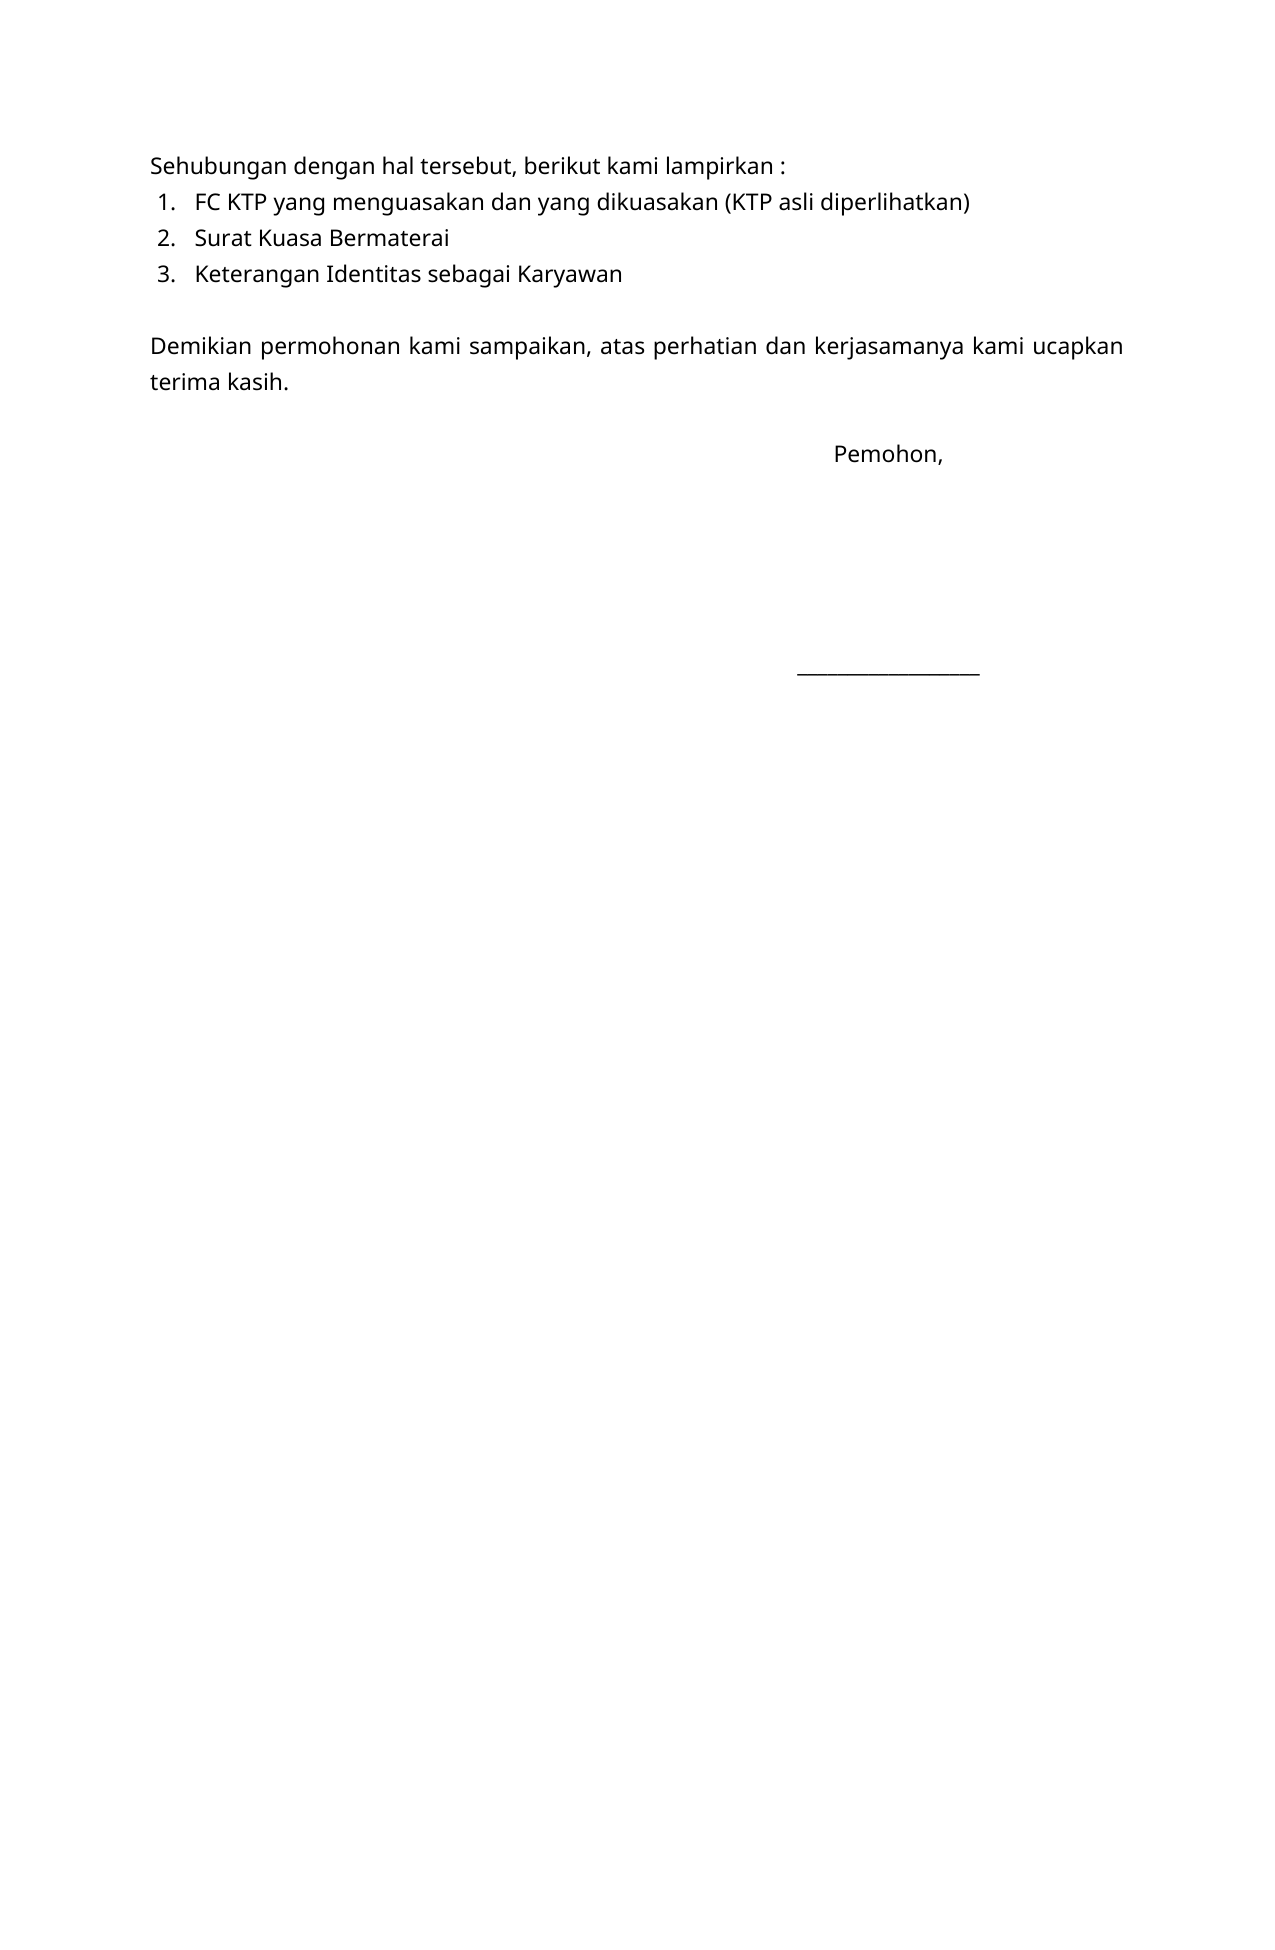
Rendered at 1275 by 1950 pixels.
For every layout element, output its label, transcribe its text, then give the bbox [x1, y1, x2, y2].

text __________________ [652, 648, 1125, 680]
list Keterangan Identitas sebagai Karyawan [157, 258, 1125, 289]
text Sehubungan dengan hal tersebut, berikut kami lampirkan : [150, 150, 1125, 181]
text Demikian permohonan kami sampaikan, atas perhatian dan kerjasamanya kami ucapkan terima kasih. [150, 330, 1125, 397]
text Pemohon, [652, 437, 1125, 469]
list Surat Kuasa Bermaterai [157, 222, 1125, 253]
list FC KTP yang menguasakan dan yang dikuasakan (KTP asli diperlihatkan) [157, 186, 1125, 217]
